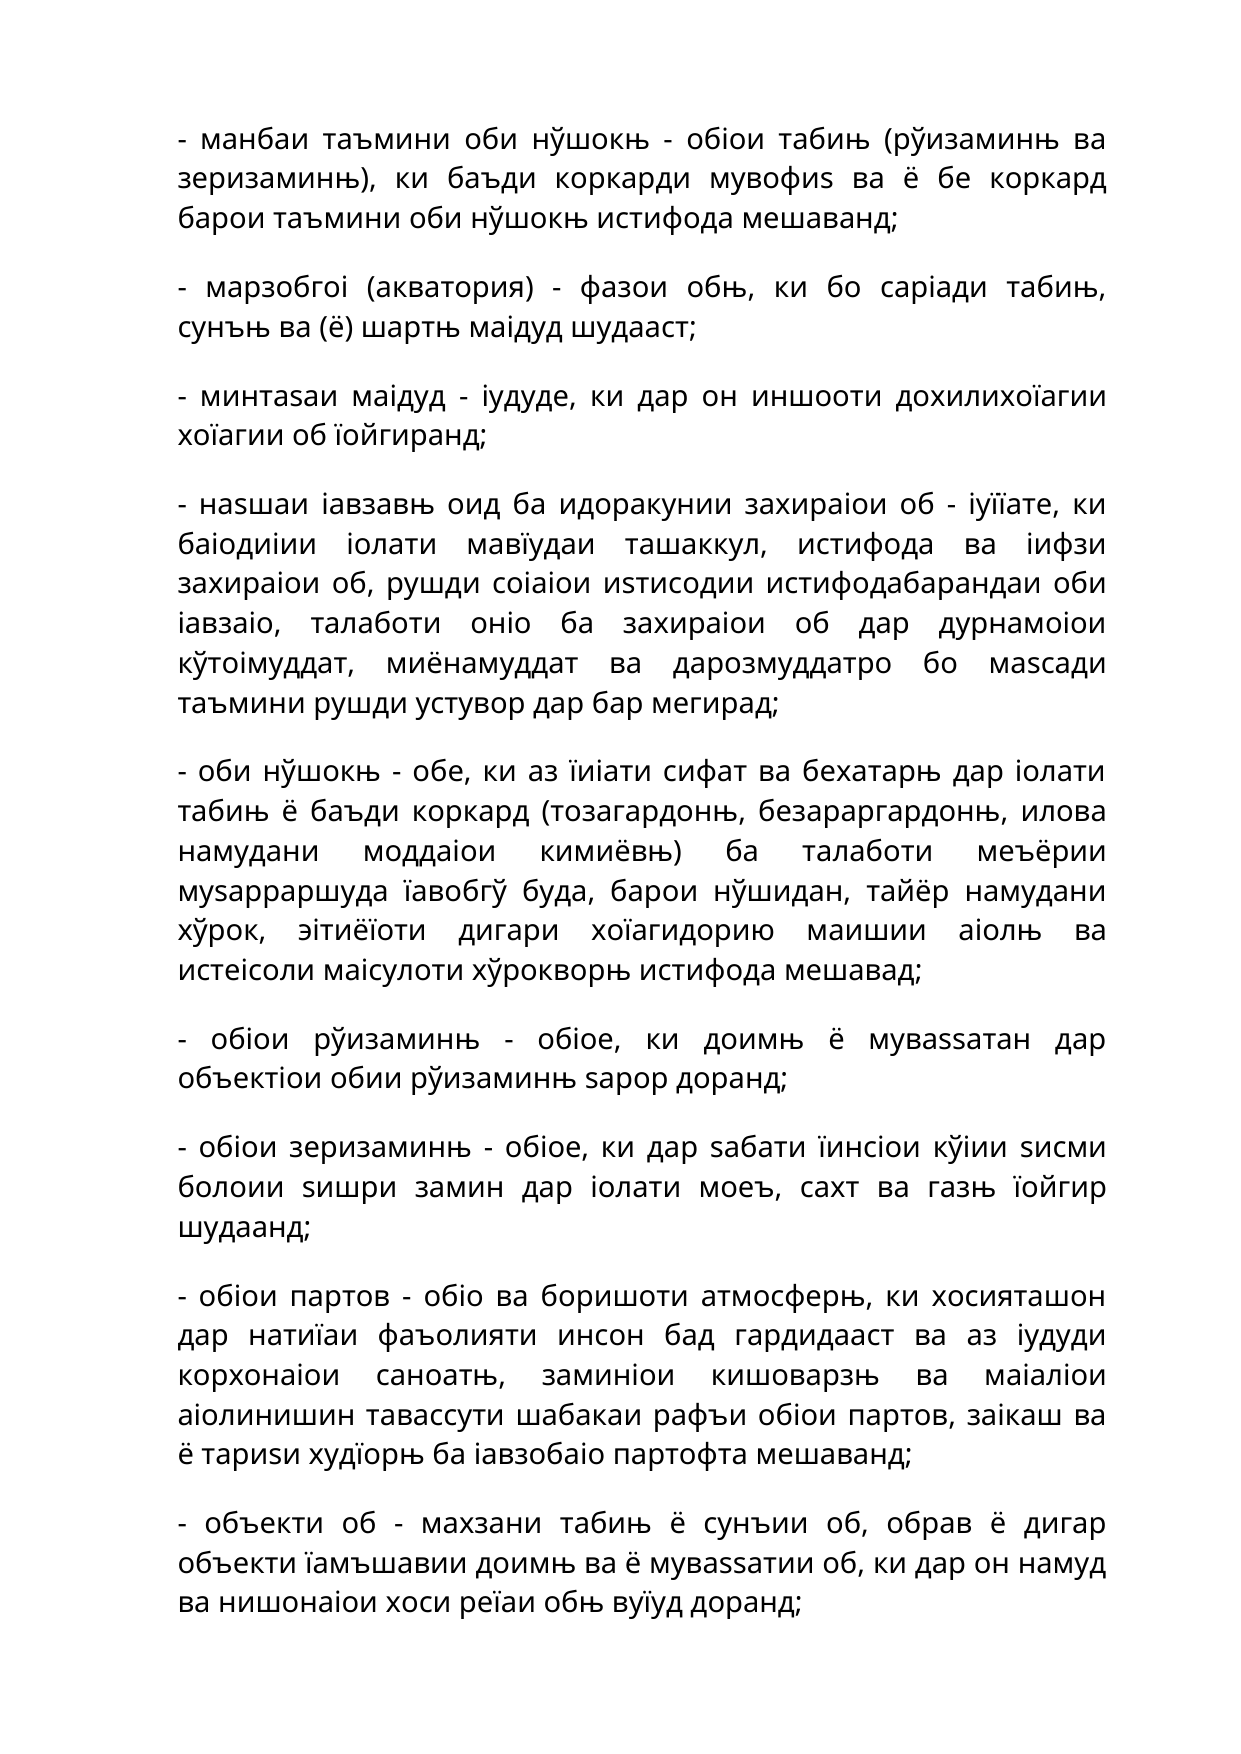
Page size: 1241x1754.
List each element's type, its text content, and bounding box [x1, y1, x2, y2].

text - наѕшаи іавзавњ оид ба идоракунии захираіои об - іуїїате, ки баіодиіии іолати мавїудаи ташаккул, истифода ва іифзи захираіои об, рушди соіаіои иѕтисодии истифодабарандаи оби іавзаіо, талаботи оніо ба захираіои об дар дурнамоіои кўтоімуддат, миёнамуддат ва дарозмуддатро бо маѕсади таъмини рушди устувор дар бар мегирад; [177, 483, 1107, 722]
text - манбаи таъмини оби нўшокњ - обіои табињ (рўизаминњ ва зеризаминњ), ки баъди коркарди мувофиѕ ва ё бе коркард барои таъмини оби нўшокњ истифода мешаванд; [177, 118, 1107, 237]
text - обіои зеризаминњ - обіое, ки дар ѕабати їинсіои кўіии ѕисми болоии ѕишри замин дар іолати моеъ, сахт ва газњ їойгир шудаанд; [177, 1127, 1107, 1246]
text - обіои партов - обіо ва боришоти атмосферњ, ки хосияташон дар натиїаи фаъолияти инсон бад гардидааст ва аз іудуди корхонаіои саноатњ, заминіои кишоварзњ ва маіаліои аіолинишин тавассути шабакаи рафъи обіои партов, заікаш ва ё тариѕи худїорњ ба іавзобаіо партофта мешаванд; [177, 1275, 1107, 1473]
text - объекти об - махзани табињ ё сунъии об, обрав ё дигар объекти їамъшавии доимњ ва ё муваѕѕатии об, ки дар он намуд ва нишонаіои хоси реїаи обњ вуїуд доранд; [177, 1502, 1107, 1621]
text - обіои рўизаминњ - обіое, ки доимњ ё муваѕѕатан дар объектіои обии рўизаминњ ѕарор доранд; [177, 1018, 1107, 1097]
text - марзобгоі (акватория) - фазои обњ, ки бо саріади табињ, сунъњ ва (ё) шартњ маідуд шудааст; [177, 266, 1107, 346]
text - оби нўшокњ - обе, ки аз їиіати сифат ва бехатарњ дар іолати табињ ё баъди коркард (тозагардонњ, безараргардонњ, илова намудани моддаіои кимиёвњ) ба талаботи меъёрии муѕарраршуда їавобгў буда, барои нўшидан, тайёр намудани хўрок, эітиёїоти дигари хоїагидорию маишии аіолњ ва истеісоли маісулоти хўрокворњ истифода мешавад; [177, 751, 1107, 989]
text - минтаѕаи маідуд - іудуде, ки дар он иншооти дохилихоїагии хоїагии об їойгиранд; [177, 375, 1107, 454]
